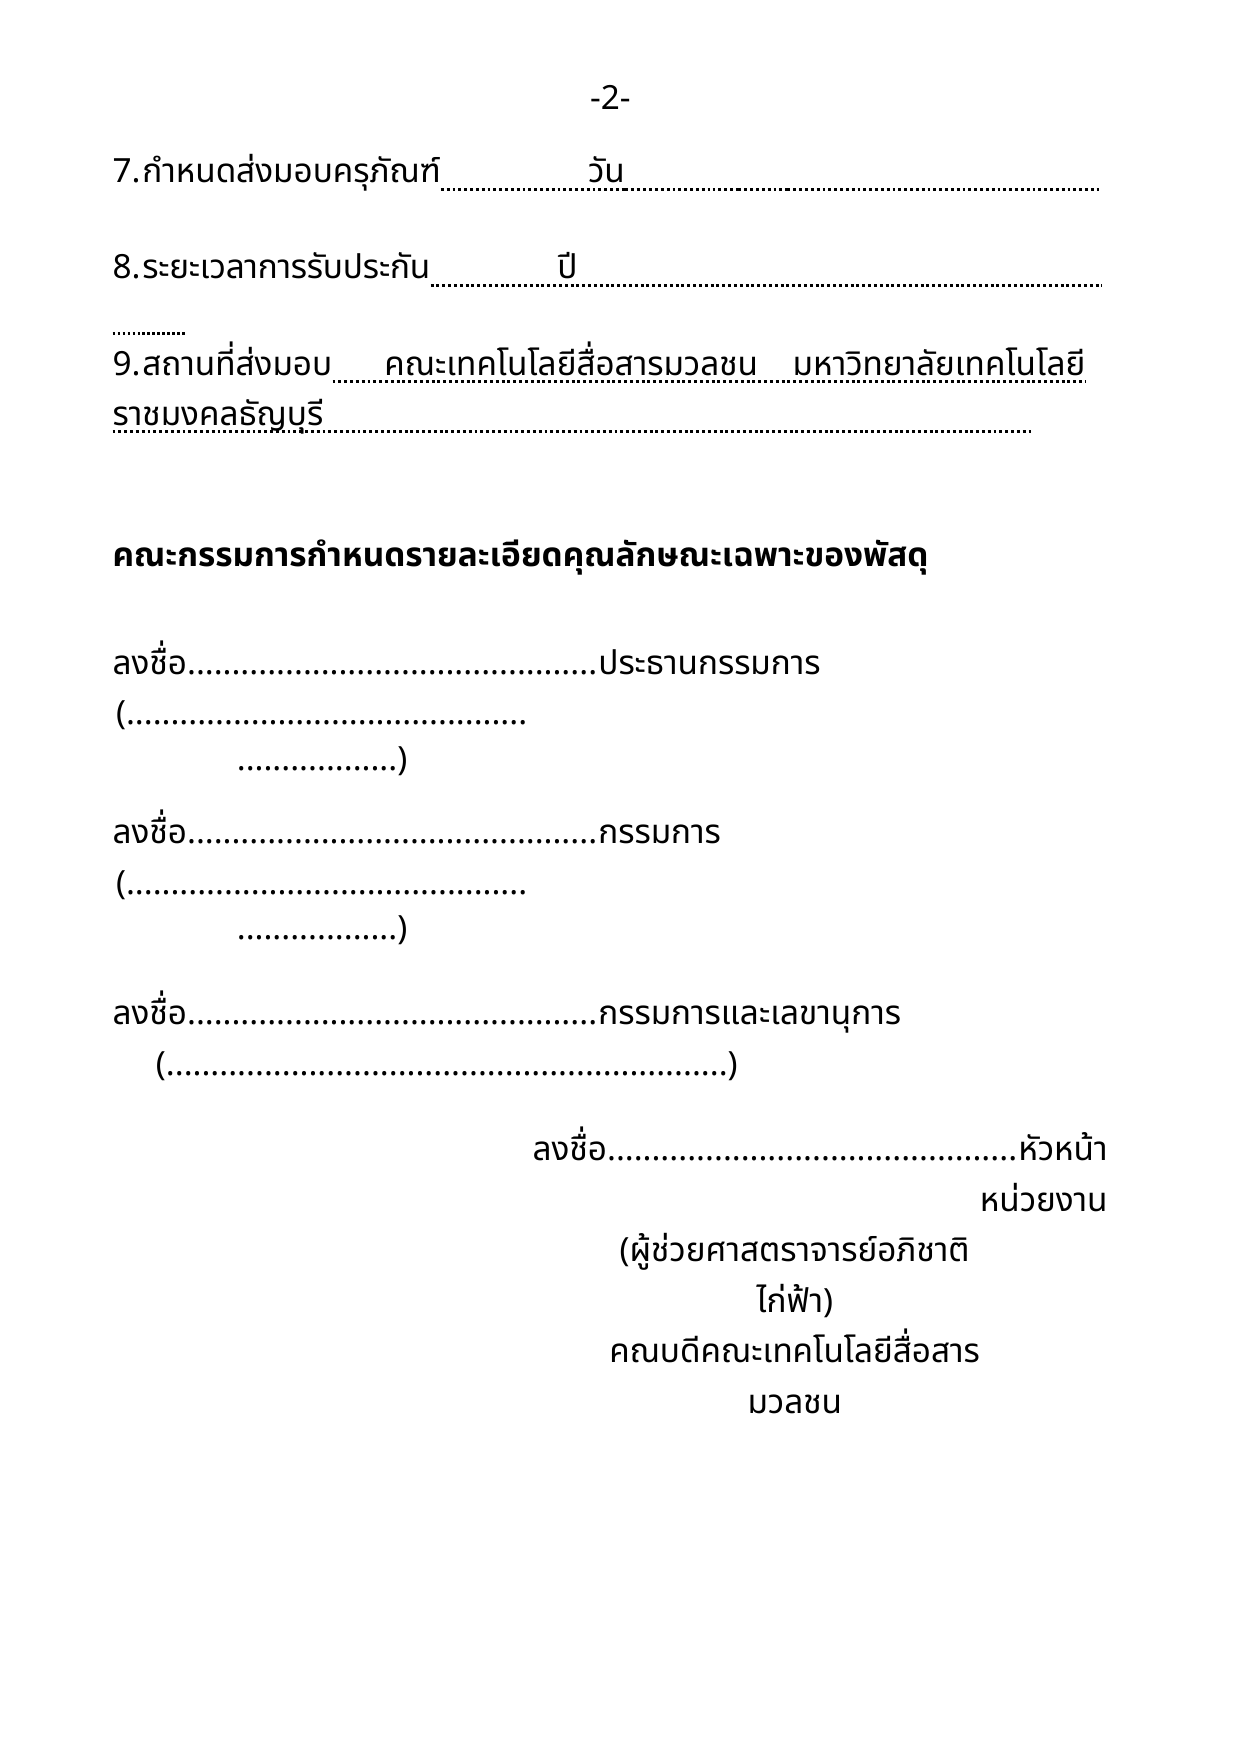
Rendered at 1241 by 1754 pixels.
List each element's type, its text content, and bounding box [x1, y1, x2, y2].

text (...............................................................) [112, 859, 532, 949]
text ลงชื่อ..............................................กรรมการและเลขานุการ [112, 989, 1123, 1040]
text ลงชื่อ..............................................กรรมการ [112, 808, 1123, 859]
text (ผู้ช่วยศาสตราจารย์อภิชาติ ไก่ฟ้า) [585, 1226, 1004, 1327]
list กำหนดส่งมอบครุภัณฑ์ วัน . [112, 147, 1107, 243]
text คณบดีคณะเทคโนโลยีสื่อสารมวลชน [585, 1327, 1004, 1428]
text คณะกรรมการกำหนดรายละเอียดคุณลักษณะเฉพาะของพัสดุ [112, 531, 1107, 582]
text ลงชื่อ..............................................หัวหน้าหน่วยงาน [112, 1125, 1107, 1226]
list สถานที่ส่งมอบ คณะเทคโนโลยีสื่อสารมวลชน มหาวิทยาลัยเทคโนโลยีราชมงคลธัญบุรี . [112, 339, 1107, 441]
list ระยะเวลาการรับประกัน ปี [112, 243, 1107, 339]
text (...............................................................) [112, 1040, 1107, 1085]
text ลงชื่อ..............................................ประธานกรรมการ [112, 638, 1123, 689]
text (...............................................................) [112, 689, 532, 780]
